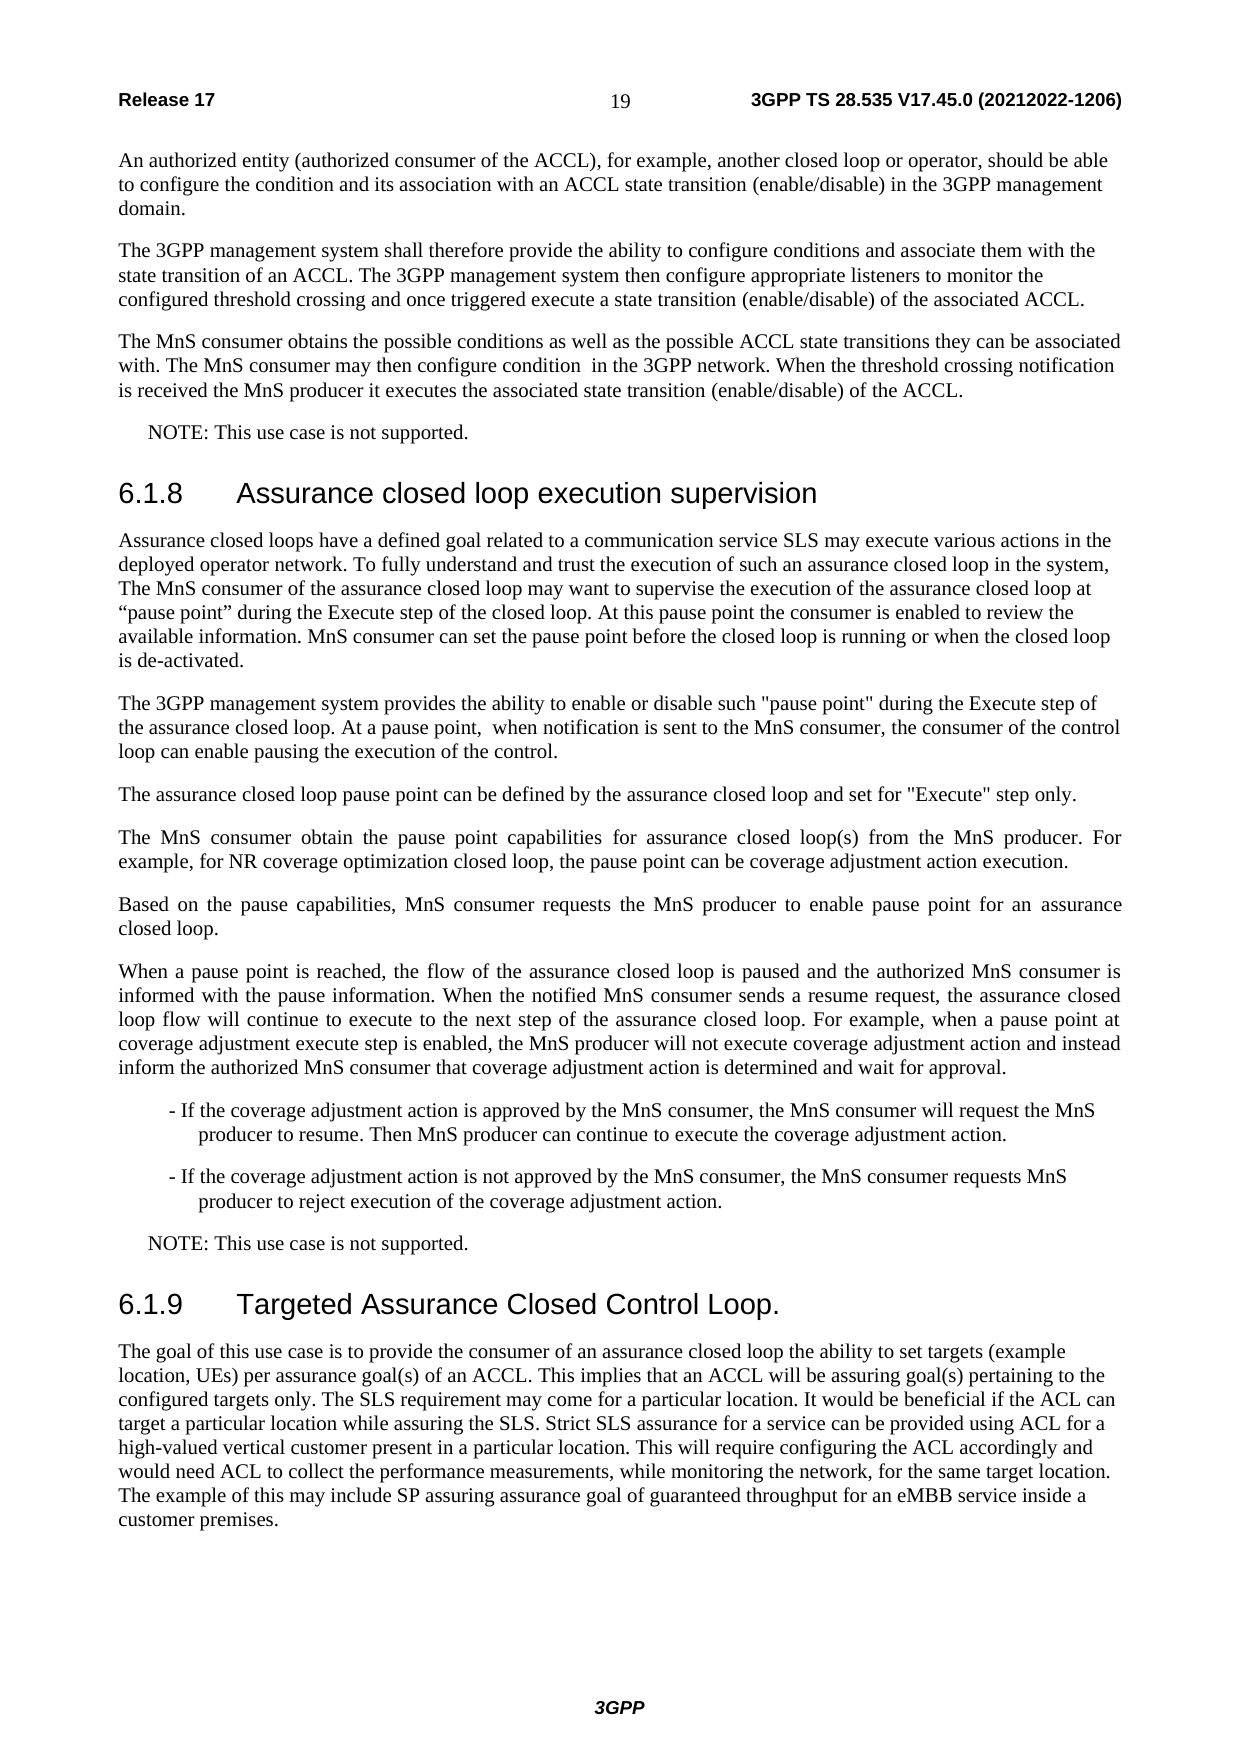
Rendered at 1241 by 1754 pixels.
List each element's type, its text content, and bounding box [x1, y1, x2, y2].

text The MnS consumer obtains the possible conditions as well as the possible ACCL state transitions they can be associated with. The MnS consumer may then configure condition in the 3GPP network. When the threshold crossing notification is received the MnS producer it executes the associated state transition (enable/disable) of the ACCL. [118, 329, 1122, 402]
text An authorized entity (authorized consumer of the ACCL), for example, another closed loop or operator, should be able to configure the condition and its association with an ACCL state transition (enable/disable) in the 3GPP management domain. [118, 147, 1122, 220]
text The 3GPP management system shall therefore provide the ability to configure conditions and associate them with the state transition of an ACCL. The 3GPP management system then configure appropriate listeners to monitor the configured threshold crossing and once triggered execute a state transition (enable/disable) of the associated ACCL. [118, 238, 1122, 311]
